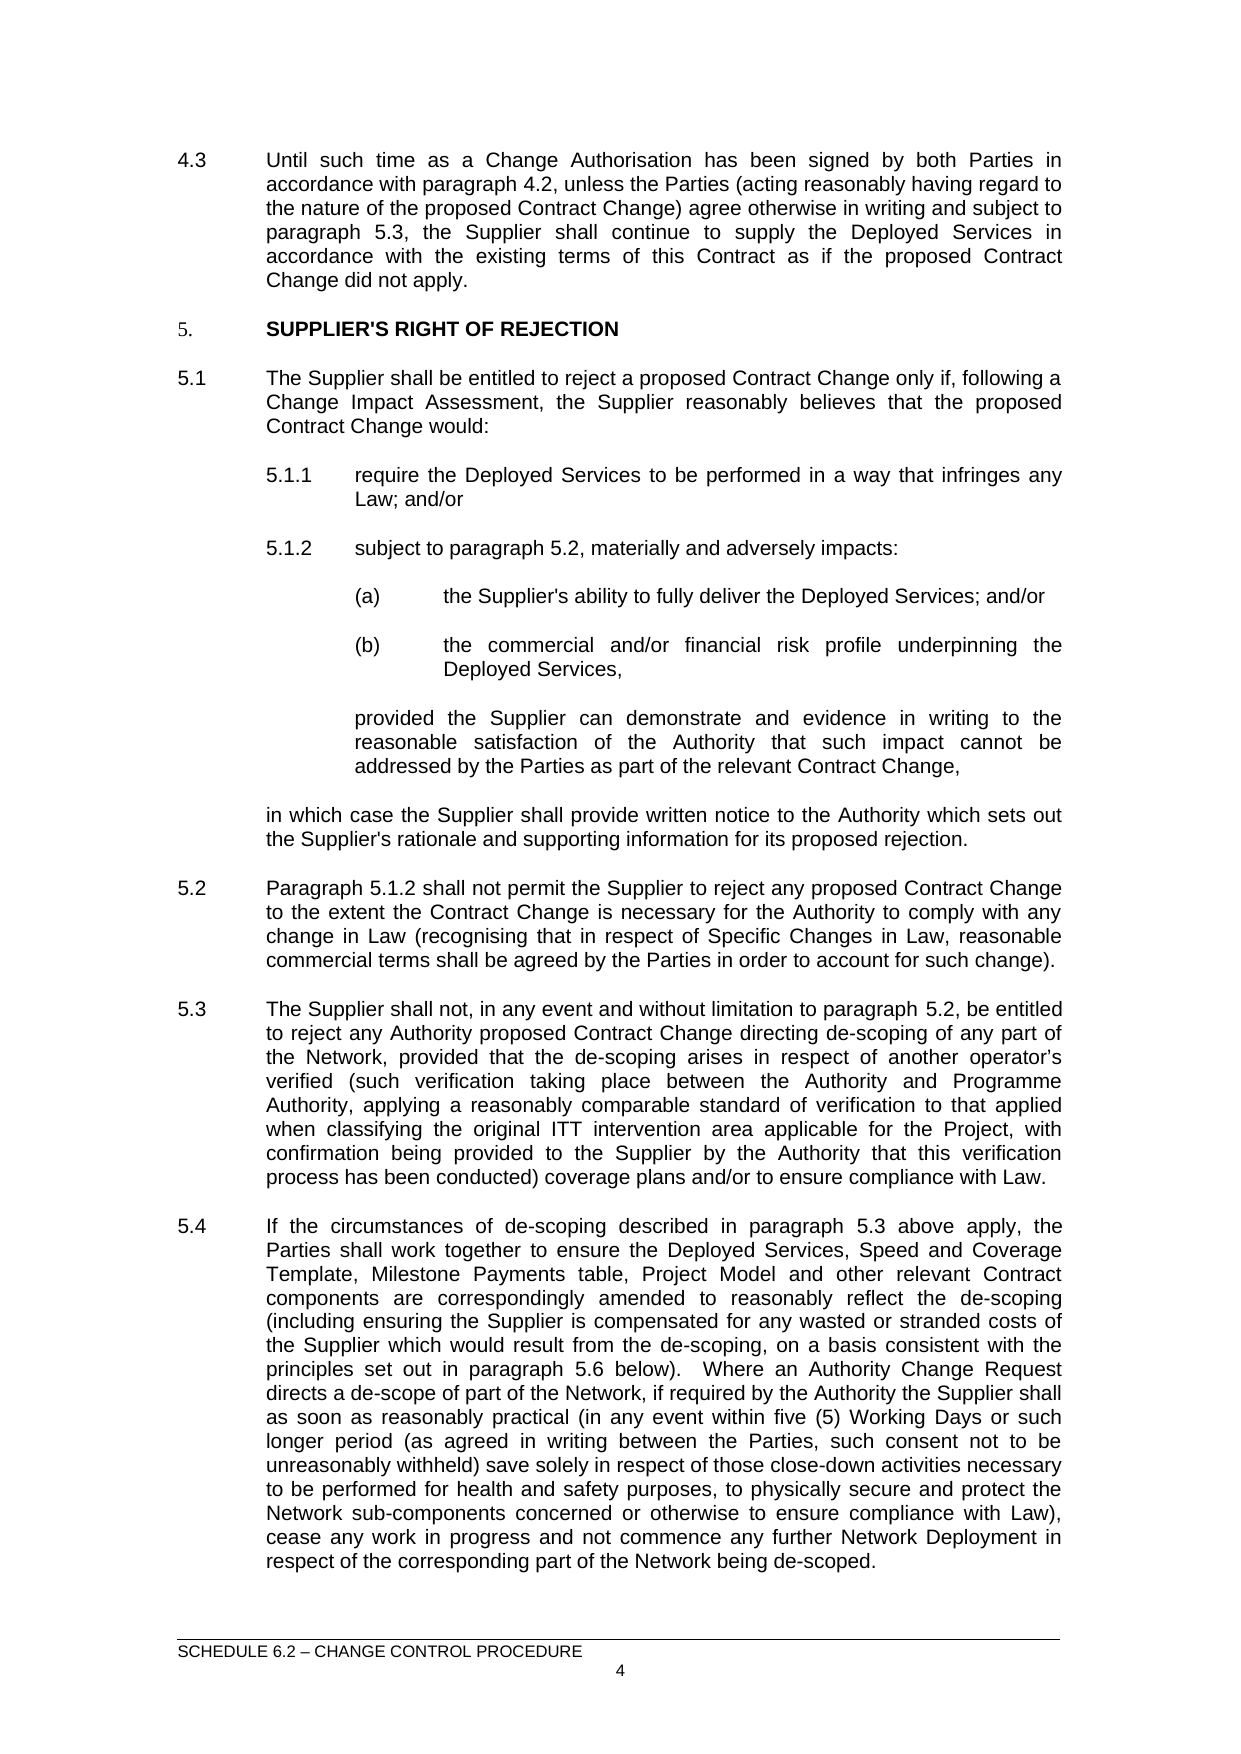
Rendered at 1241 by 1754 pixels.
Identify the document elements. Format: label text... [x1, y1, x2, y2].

text SUPPLIER'S RIGHT OF REJECTION [177, 316, 1063, 341]
text Paragraph 5.1.2 shall not permit the Supplier to reject any proposed Contract Change to the extent the Contract Change is necessary for the Authority to comply with any change in Law (recognising that in respect of Specific Changes in Law, reasonable commercial terms shall be agreed by the Parties in order to account for such change). [177, 876, 1063, 972]
text provided the Supplier can demonstrate and evidence in writing to the reasonable satisfaction of the Authority that such impact cannot be addressed by the Parties as part of the relevant Contract Change, [354, 706, 1063, 778]
text require the Deployed Services to be performed in a way that infringes any Law; and/or [266, 462, 1063, 510]
text in which case the Supplier shall provide written notice to the Authority which sets out the Supplier's rationale and supporting information for its proposed rejection. [266, 803, 1063, 851]
text the Supplier's ability to fully deliver the Deployed Services; and/or [354, 584, 1063, 608]
text subject to paragraph 5.2, materially and adversely impacts: [266, 535, 1063, 559]
text The Supplier shall not, in any event and without limitation to paragraph 5.2, be entitled to reject any Authority proposed Contract Change directing de-scoping of any part of the Network, provided that the de-scoping arises in respect of another operator’s verified (such verification taking place between the Authority and Programme Authority, applying a reasonably comparable standard of verification to that applied when classifying the original ITT intervention area applicable for the Project, with confirmation being provided to the Supplier by the Authority that this verification process has been conducted) coverage plans and/or to ensure compliance with Law. [177, 997, 1063, 1188]
text the commercial and/or financial risk profile underpinning the Deployed Services, [354, 633, 1063, 681]
list Until such time as a Change Authorisation has been signed by both Parties in accordance with paragraph 4.2, unless the Parties (acting reasonably having regard to the nature of the proposed Contract Change) agree otherwise in writing and subject to paragraph 5.3, the Supplier shall continue to supply the Deployed Services in accordance with the existing terms of this Contract as if the proposed Contract Change did not apply. [177, 148, 1063, 291]
text The Supplier shall be entitled to reject a proposed Contract Change only if, following a Change Impact Assessment, the Supplier reasonably believes that the proposed Contract Change would: [177, 366, 1063, 437]
text If the circumstances of de-scoping described in paragraph 5.3 above apply, the Parties shall work together to ensure the Deployed Services, Speed and Coverage Template, Milestone Payments table, Project Model and other relevant Contract components are correspondingly amended to reasonably reflect the de-scoping (including ensuring the Supplier is compensated for any wasted or stranded costs of the Supplier which would result from the de-scoping, on a basis consistent with the principles set out in paragraph 5.6 below). Where an Authority Change Request directs a de-scope of part of the Network, if required by the Authority the Supplier shall as soon as reasonably practical (in any event within five (5) Working Days or such longer period (as agreed in writing between the Parties, such consent not to be unreasonably withheld) save solely in respect of those close-down activities necessary to be performed for health and safety purposes, to physically secure and protect the Network sub-components concerned or otherwise to ensure compliance with Law), cease any work in progress and not commence any further Network Deployment in respect of the corresponding part of the Network being de-scoped. [177, 1213, 1063, 1573]
